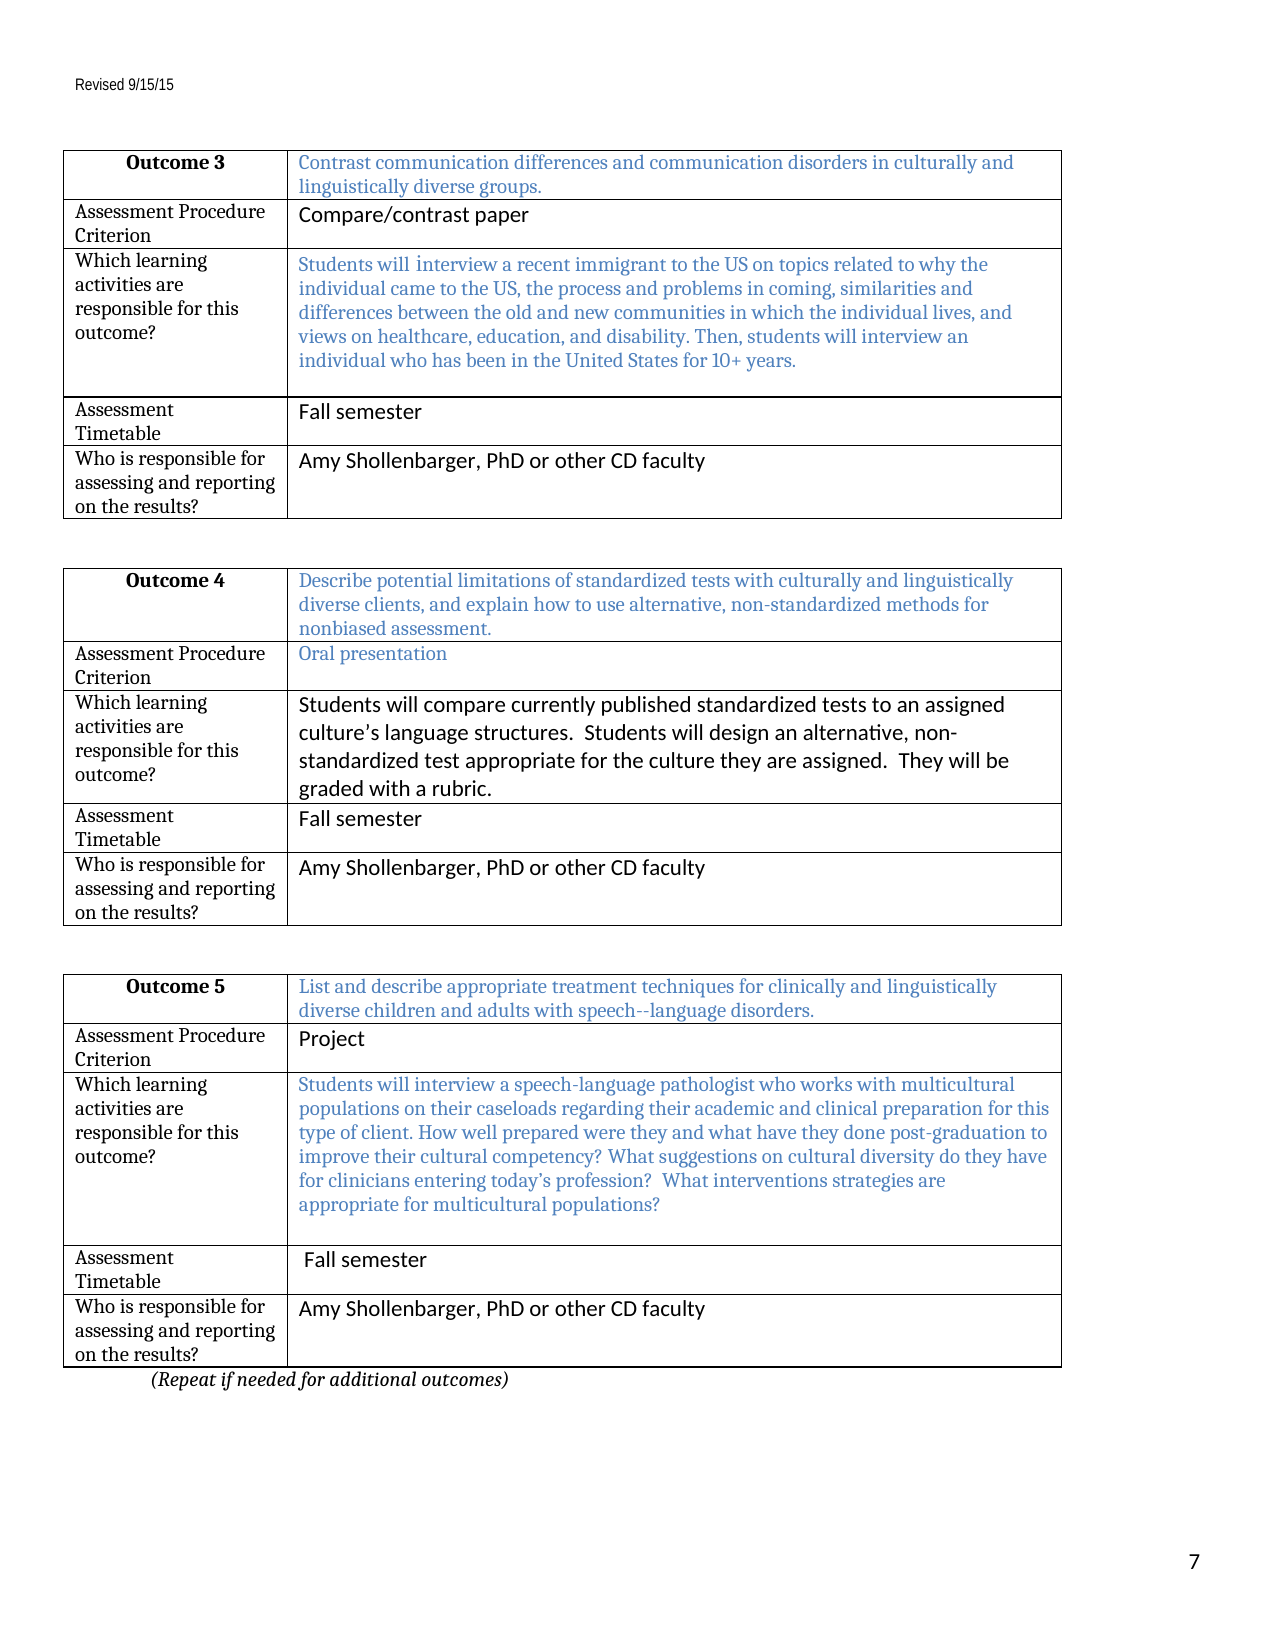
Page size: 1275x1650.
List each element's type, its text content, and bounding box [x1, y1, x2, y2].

table_cell Oral presentation [288, 642, 1061, 689]
table_header Contrast communication differences and communication disorders in culturally and linguistically diverse groups. [288, 151, 1061, 199]
table_cell Assessment Procedure Criterion [64, 642, 287, 689]
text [75, 1367, 1200, 1391]
table_header Outcome 5 [64, 975, 287, 1023]
table_cell Assessment Procedure Criterion [64, 1024, 287, 1072]
table_cell Which learning activities are responsible for this outcome? [64, 1073, 287, 1244]
table_cell [288, 1024, 1061, 1072]
table_header Describe potential limitations of standardized tests with culturally and linguistically diverse clients, and explain how to use alternative, non-standardized methods for nonbiased assessment. [288, 569, 1061, 641]
table_cell [288, 200, 1061, 248]
table_cell Which learning activities are responsible for this outcome? [64, 249, 287, 396]
table_header List and describe appropriate treatment techniques for clinically and linguistically diverse children and adults with speech--language disorders. [288, 975, 1061, 1023]
table_cell Who is responsible for assessing and reporting on the results? [64, 446, 287, 518]
table_cell Who is responsible for assessing and reporting on the results? [64, 853, 287, 924]
table_cell Assessment Timetable [64, 1246, 287, 1293]
table_cell Assessment Timetable [64, 804, 287, 852]
table_cell Who is responsible for assessing and reporting on the results? [64, 1295, 287, 1366]
table_cell Assessment Timetable [64, 398, 287, 445]
table_header Outcome 3 [64, 151, 287, 199]
table_cell Which learning activities are responsible for this outcome? [64, 691, 287, 803]
table_cell Assessment Procedure Criterion [64, 200, 287, 248]
table_header Outcome 4 [64, 569, 287, 641]
